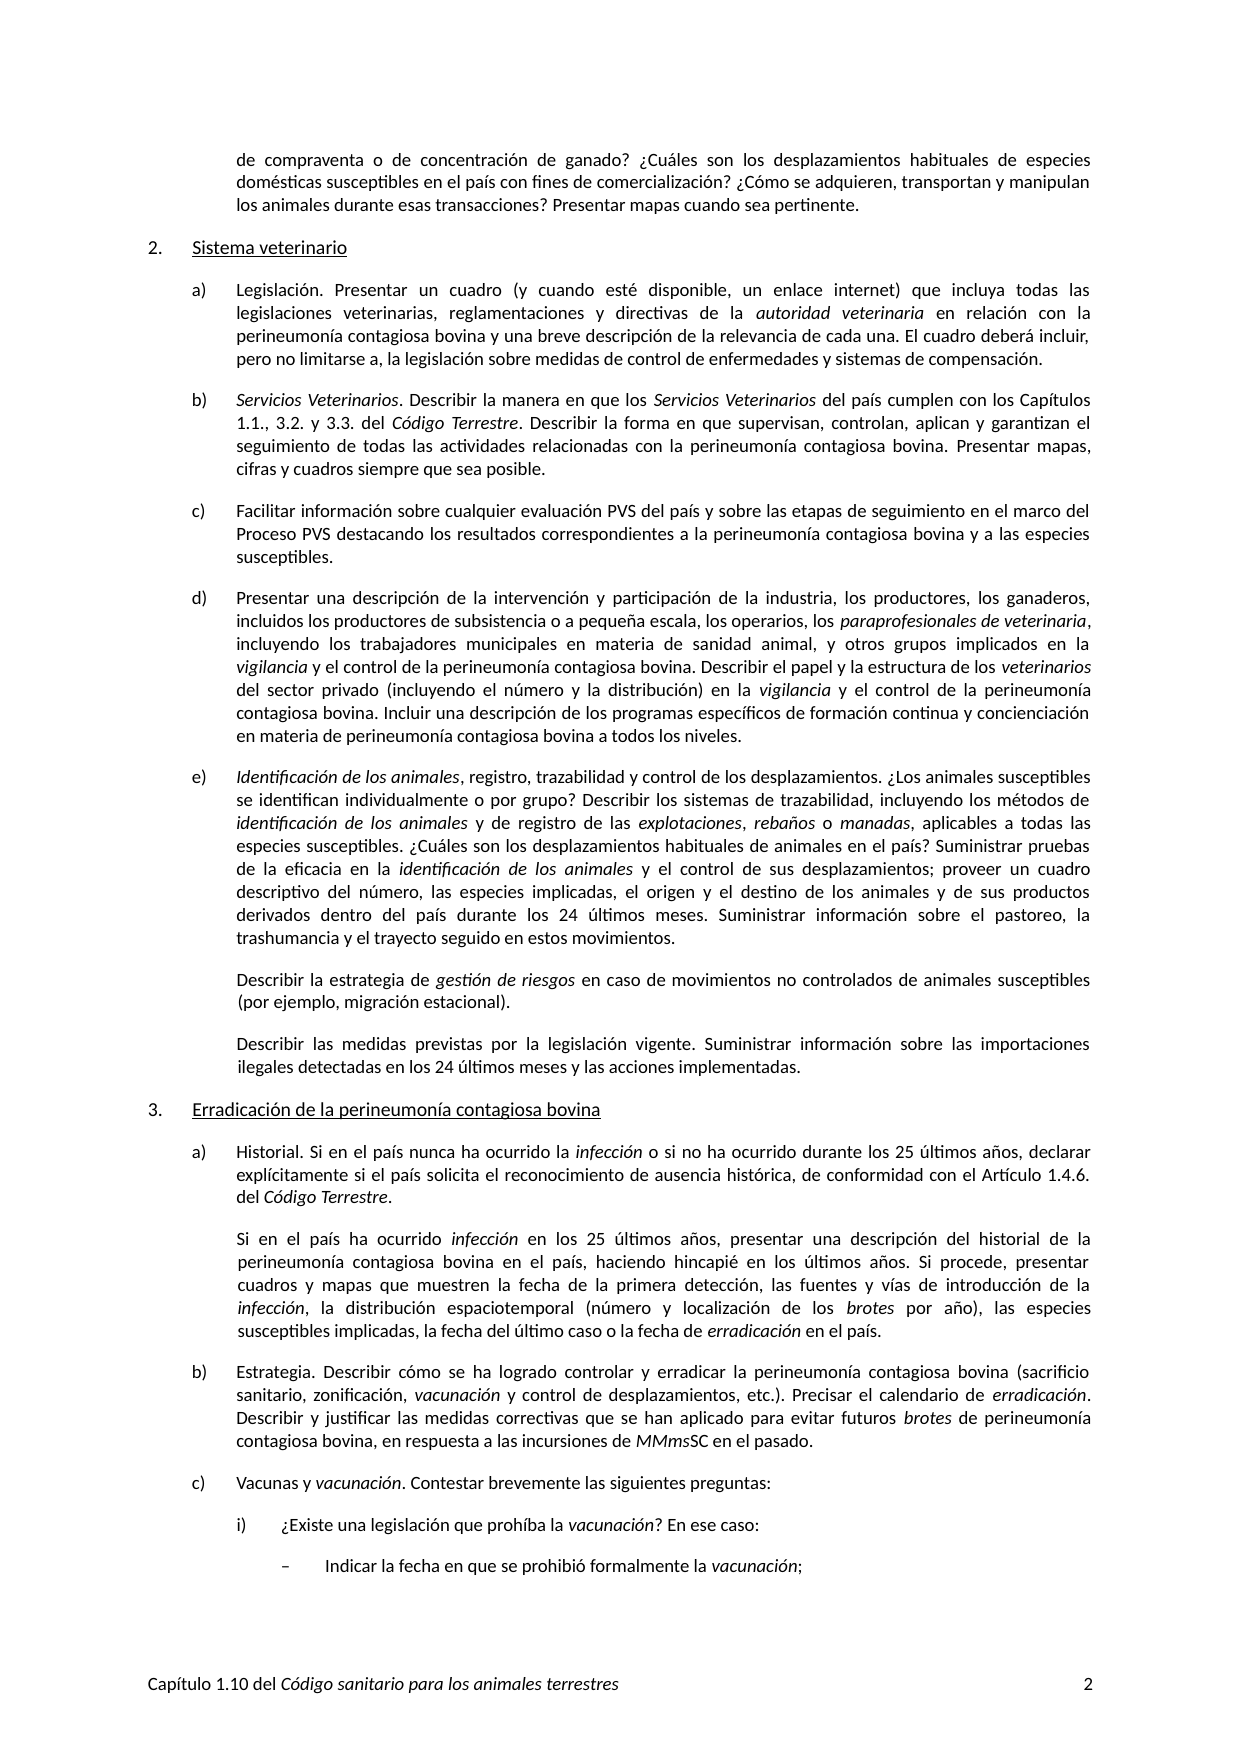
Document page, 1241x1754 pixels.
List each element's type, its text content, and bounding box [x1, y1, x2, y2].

list Legislación. Presentar un cuadro (y cuando esté disponible, un enlace internet) que incluya todas las legislaciones veterinarias, reglamentaciones y directivas de la autoridad veterinaria en relación con la perineumonía contagiosa bovina y una breve descripción de la relevancia de cada una. El cuadro deberá incluir, pero no limitarse a, la legislación sobre medidas de control de enfermedades y sistemas de compensación. [192, 278, 1091, 370]
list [192, 148, 1091, 216]
text Describir la estrategia de gestión de riesgos en caso de movimientos no controlados de animales susceptibles (por ejemplo, migración estacional). [236, 968, 1091, 1013]
list Vacunas y vacunación. Contestar brevemente las siguientes preguntas: [192, 1471, 1091, 1494]
list Erradicación de la perineumonía contagiosa bovina [148, 1097, 1092, 1121]
text Si en el país ha ocurrido infección en los 25 últimos años, presentar una descripción del historial de la perineumonía contagiosa bovina en el país, haciendo hincapié en los últimos años. Si procede, presentar cuadros y mapas que muestren la fecha de la primera detección, las fuentes y vías de introducción de la infección, la distribución espaciotemporal (número y localización de los brotes por año), las especies susceptibles implicadas, la fecha del último caso o la fecha de erradicación en el país. [236, 1227, 1091, 1342]
list Servicios Veterinarios. Describir la manera en que los Servicios Veterinarios del país cumplen con los Capítulos 1.1., 3.2. y 3.3. del Código Terrestre. Describir la forma en que supervisan, controlan, aplican y garantizan el seguimiento de todas las actividades relacionadas con la perineumonía contagiosa bovina. Presentar mapas, cifras y cuadros siempre que sea posible. [192, 388, 1091, 480]
list Estrategia. Describir cómo se ha logrado controlar y erradicar la perineumonía contagiosa bovina (sacrificio sanitario, zonificación, vacunación y control de desplazamientos, etc.). Precisar el calendario de erradicación. Describir y justificar las medidas correctivas que se han aplicado para evitar futuros brotes de perineumonía contagiosa bovina, en respuesta a las incursiones de MMmsSC en el pasado. [192, 1361, 1091, 1452]
list ¿Existe una legislación que prohíba la vacunación? En ese caso: [236, 1513, 1091, 1536]
list Facilitar información sobre cualquier evaluación PVS del país y sobre las etapas de seguimiento en el marco del Proceso PVS destacando los resultados correspondientes a la perineumonía contagiosa bovina y a las especies susceptibles. [192, 499, 1091, 568]
list Presentar una descripción de la intervención y participación de la industria, los productores, los ganaderos, incluidos los productores de subsistencia o a pequeña escala, los operarios, los paraprofesionales de veterinaria, incluyendo los trabajadores municipales en materia de sanidad animal, y otros grupos implicados en la vigilancia y el control de la perineumonía contagiosa bovina. Describir el papel y la estructura de los veterinarios del sector privado (incluyendo el número y la distribución) en la vigilancia y el control de la perineumonía contagiosa bovina. Incluir una descripción de los programas específicos de formación continua y concienciación en materia de perineumonía contagiosa bovina a todos los niveles. [192, 586, 1091, 747]
list Identificación de los animales, registro, trazabilidad y control de los desplazamientos. ¿Los animales susceptibles se identifican individualmente o por grupo? Describir los sistemas de trazabilidad, incluyendo los métodos de identificación de los animales y de registro de las explotaciones, rebaños o manadas, aplicables a todas las especies susceptibles. ¿Cuáles son los desplazamientos habituales de animales en el país? Suministrar pruebas de la eficacia en la identificación de los animales y el control de sus desplazamientos; proveer un cuadro descriptivo del número, las especies implicadas, el origen y el destino de los animales y de sus productos derivados dentro del país durante los 24 últimos meses. Suministrar información sobre el pastoreo, la trashumancia y el trayecto seguido en estos movimientos. [192, 766, 1091, 949]
list Indicar la fecha en que se prohibió formalmente la vacunación; [281, 1554, 1091, 1577]
text Describir las medidas previstas por la legislación vigente. Suministrar información sobre las importaciones ilegales detectadas en los 24 últimos meses y las acciones implementadas. [236, 1032, 1091, 1078]
list Sistema veterinario [148, 235, 1092, 259]
list Historial. Si en el país nunca ha ocurrido la infección o si no ha ocurrido durante los 25 últimos años, declarar explícitamente si el país solicita el reconocimiento de ausencia histórica, de conformidad con el Artículo 1.4.6. del Código Terrestre. [192, 1140, 1091, 1208]
